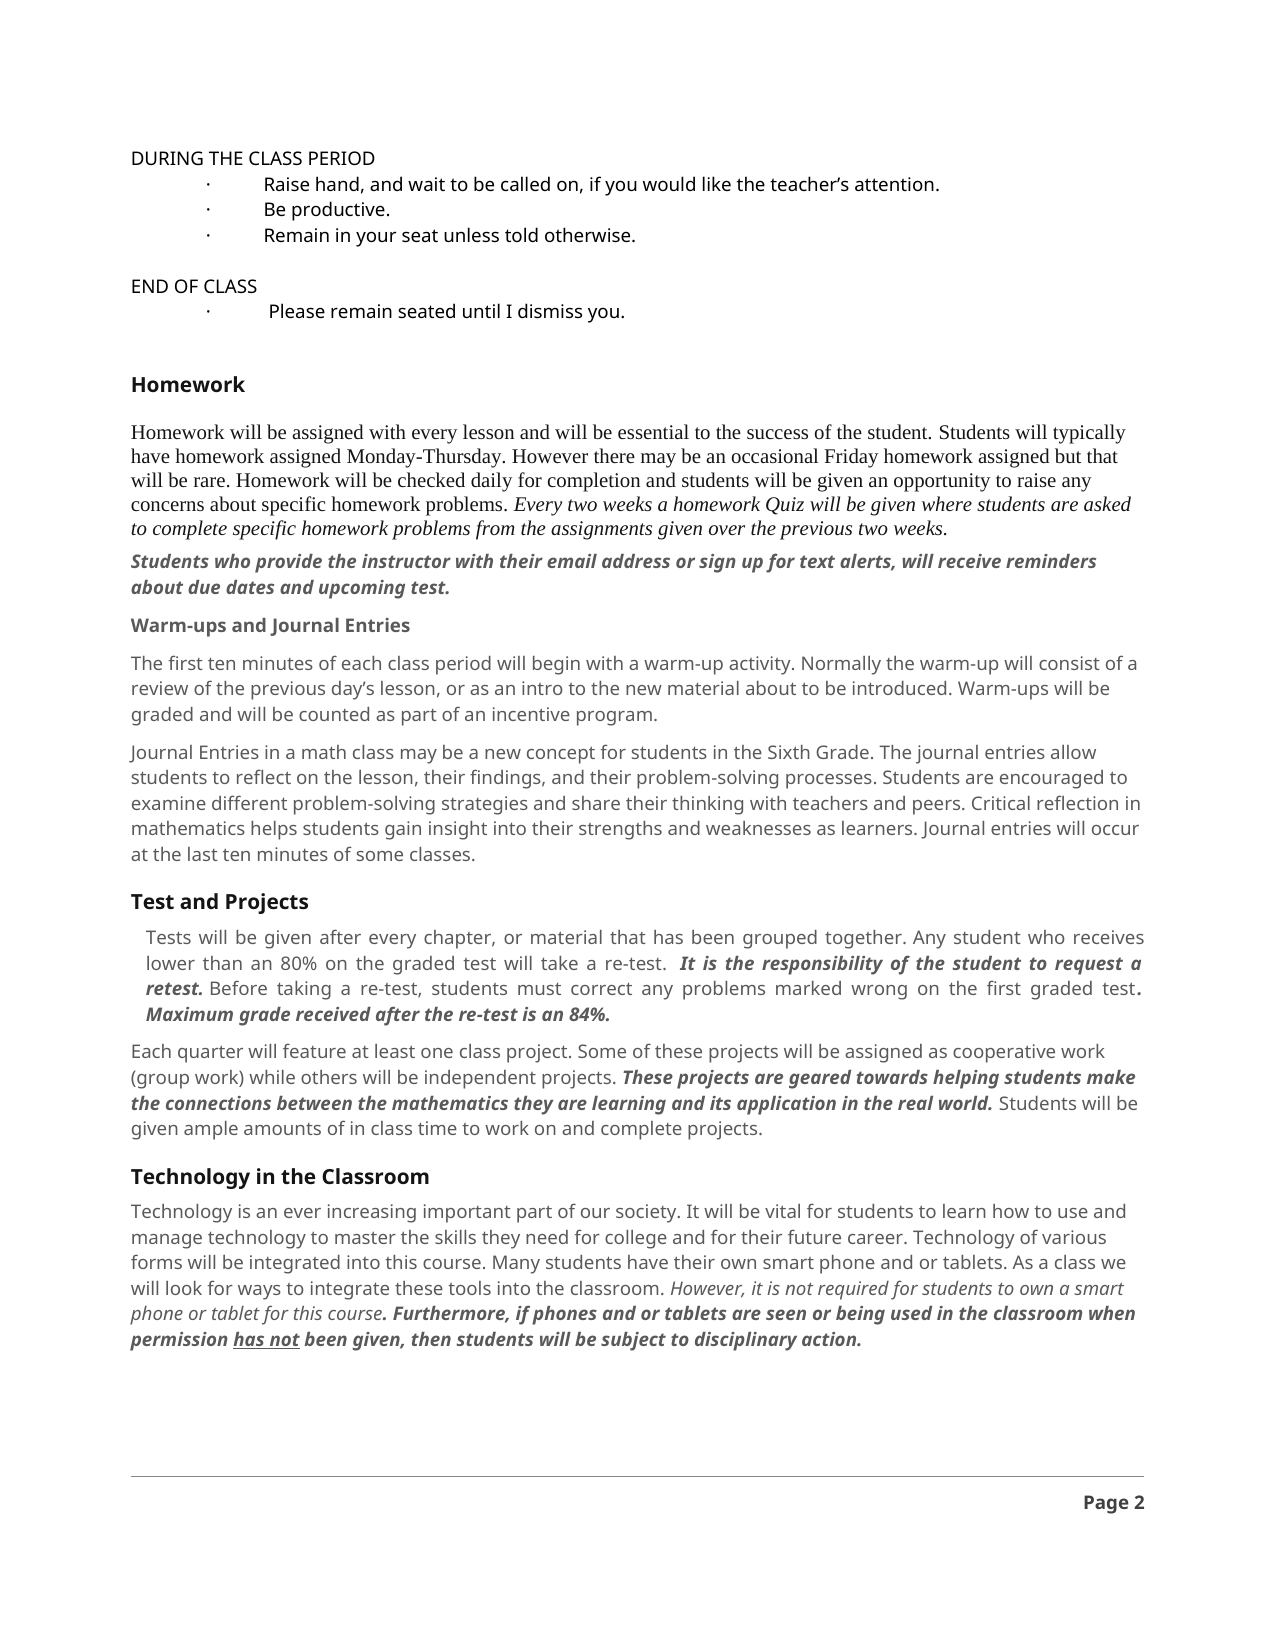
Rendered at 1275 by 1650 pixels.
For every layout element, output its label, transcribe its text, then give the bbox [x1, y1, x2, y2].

list Remain in your seat unless told otherwise. [206, 222, 1144, 248]
list Tests will be given after every chapter, or material that has been grouped together. Any student who receives lower than an 80% on the graded test will take a re-test. It is the responsibility of the student to request a retest. Before taking a re-test, students must correct any problems marked wrong on the first graded test. Maximum grade received after the re-test is an 84%. [146, 924, 1144, 1026]
list Raise hand, and wait to be called on, if you would like the teacher’s attention. [206, 171, 1144, 197]
text Warm-ups and Journal Entries [131, 612, 1144, 637]
text Each quarter will feature at least one class project. Some of these projects will be assigned as cooperative work (group work) while others will be independent projects. These projects are geared towards helping students make the connections between the mathematics they are learning and its application in the real world. Students will be given ample amounts of in class time to work on and complete projects. [131, 1039, 1144, 1141]
text Students who provide the instructor with their email address or sign up for text alerts, will receive reminders about due dates and upcoming test. [131, 548, 1144, 599]
list Please remain seated until I dismiss you. [206, 299, 1144, 324]
subtitle Homework will be assigned with every lesson and will be essential to the success of the student. Students will typically have homework assigned Monday-Thursday. However there may be an occasional Friday homework assigned but that will be rare. Homework will be checked daily for completion and students will be given an opportunity to raise any concerns about specific homework problems. Every two weeks a homework Quiz will be given where students are asked to complete specific homework problems from the assignments given over the previous two weeks. [131, 420, 1144, 540]
subtitle Test and Projects [131, 887, 1144, 916]
text END OF CLASS [131, 273, 1144, 299]
text Journal Entries in a math class may be a new concept for students in the Sixth Grade. The journal entries allow students to reflect on the lesson, their findings, and their problem-solving processes. Students are encouraged to examine different problem-solving strategies and share their thinking with teachers and peers. Critical reflection in mathematics helps students gain insight into their strengths and weaknesses as learners. Journal entries will occur at the last ten minutes of some classes. [131, 739, 1144, 867]
text DURING THE CLASS PERIOD [131, 146, 1144, 171]
subtitle Homework [131, 371, 1144, 399]
text The first ten minutes of each class period will begin with a warm-up activity. Normally the warm-up will consist of a review of the previous day’s lesson, or as an intro to the new material about to be introduced. Warm-ups will be graded and will be counted as part of an incentive program. [131, 650, 1144, 727]
text Technology is an ever increasing important part of our society. It will be vital for students to learn how to use and manage technology to master the skills they need for college and for their future career. Technology of various forms will be integrated into this course. Many students have their own smart phone and or tablets. As a class we will look for ways to integrate these tools into the classroom. However, it is not required for students to own a smart phone or tablet for this course. Furthermore, if phones and or tablets are seen or being used in the classroom when permission has not been given, then students will be subject to disciplinary action. [131, 1198, 1144, 1352]
subtitle Technology in the Classroom [131, 1162, 1144, 1190]
list Be productive. [206, 197, 1144, 222]
